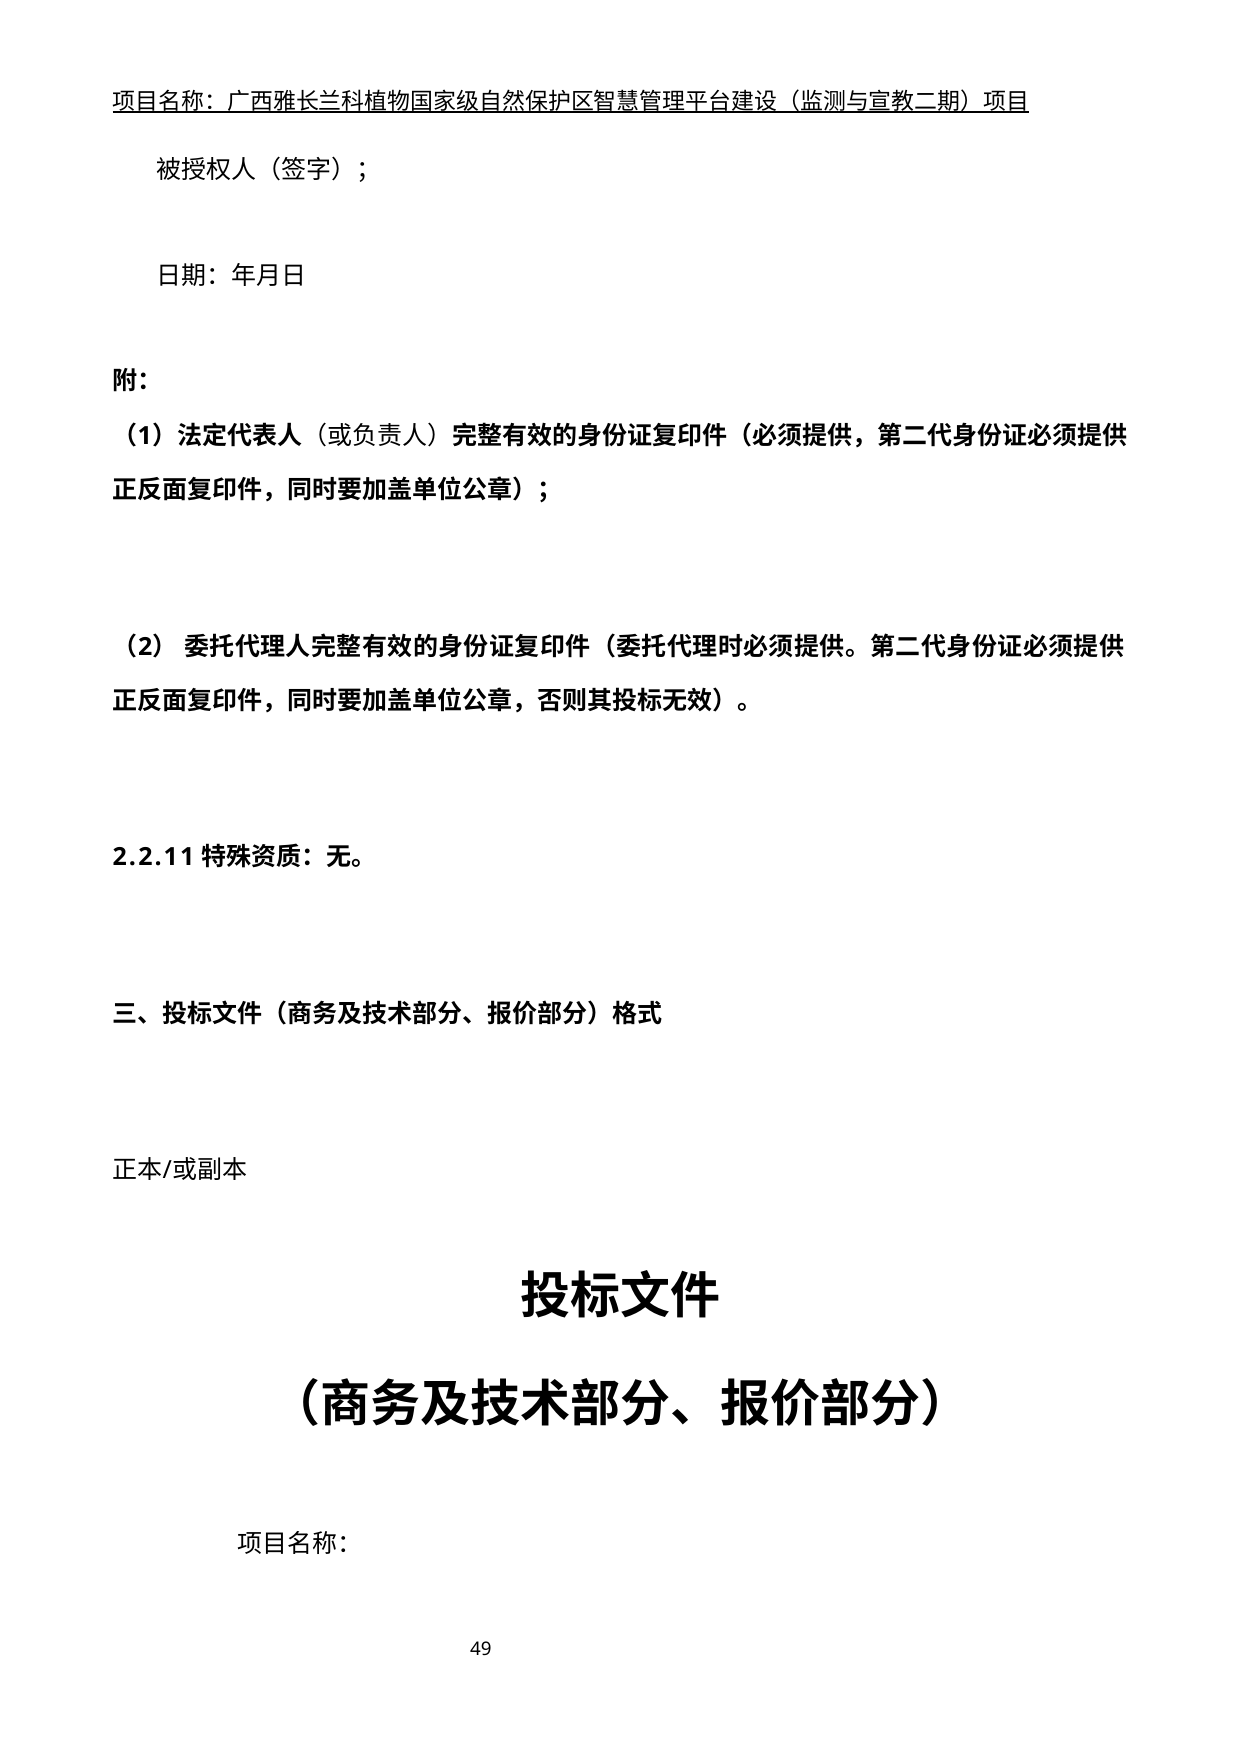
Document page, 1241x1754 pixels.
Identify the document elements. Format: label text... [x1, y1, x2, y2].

text （1）法定代表人（或负责人）完整有效的身份证复印件（必须提供，第二代身份证必须提供正反面复印件，同时要加盖单位公章）； [112, 415, 1128, 506]
text 附： [112, 361, 1128, 397]
text 2.2.11特殊资质：无。 [112, 837, 1128, 873]
text （商务及技术部分、报价部分） [112, 1364, 1128, 1436]
text 项目名称： [112, 1523, 1128, 1559]
text 被授权人（签字）； [112, 150, 1128, 186]
text 三、投标文件（商务及技术部分、报价部分）格式 [112, 993, 1128, 1029]
text 正本/或副本 [112, 1150, 1128, 1186]
text （2） 委托代理人完整有效的身份证复印件（委托代理时必须提供。第二代身份证必须提供正反面复印件，同时要加盖单位公章，否则其投标无效）。 [112, 626, 1128, 717]
text 投标文件 [112, 1255, 1128, 1328]
text 日期：年月日 [112, 255, 1128, 292]
